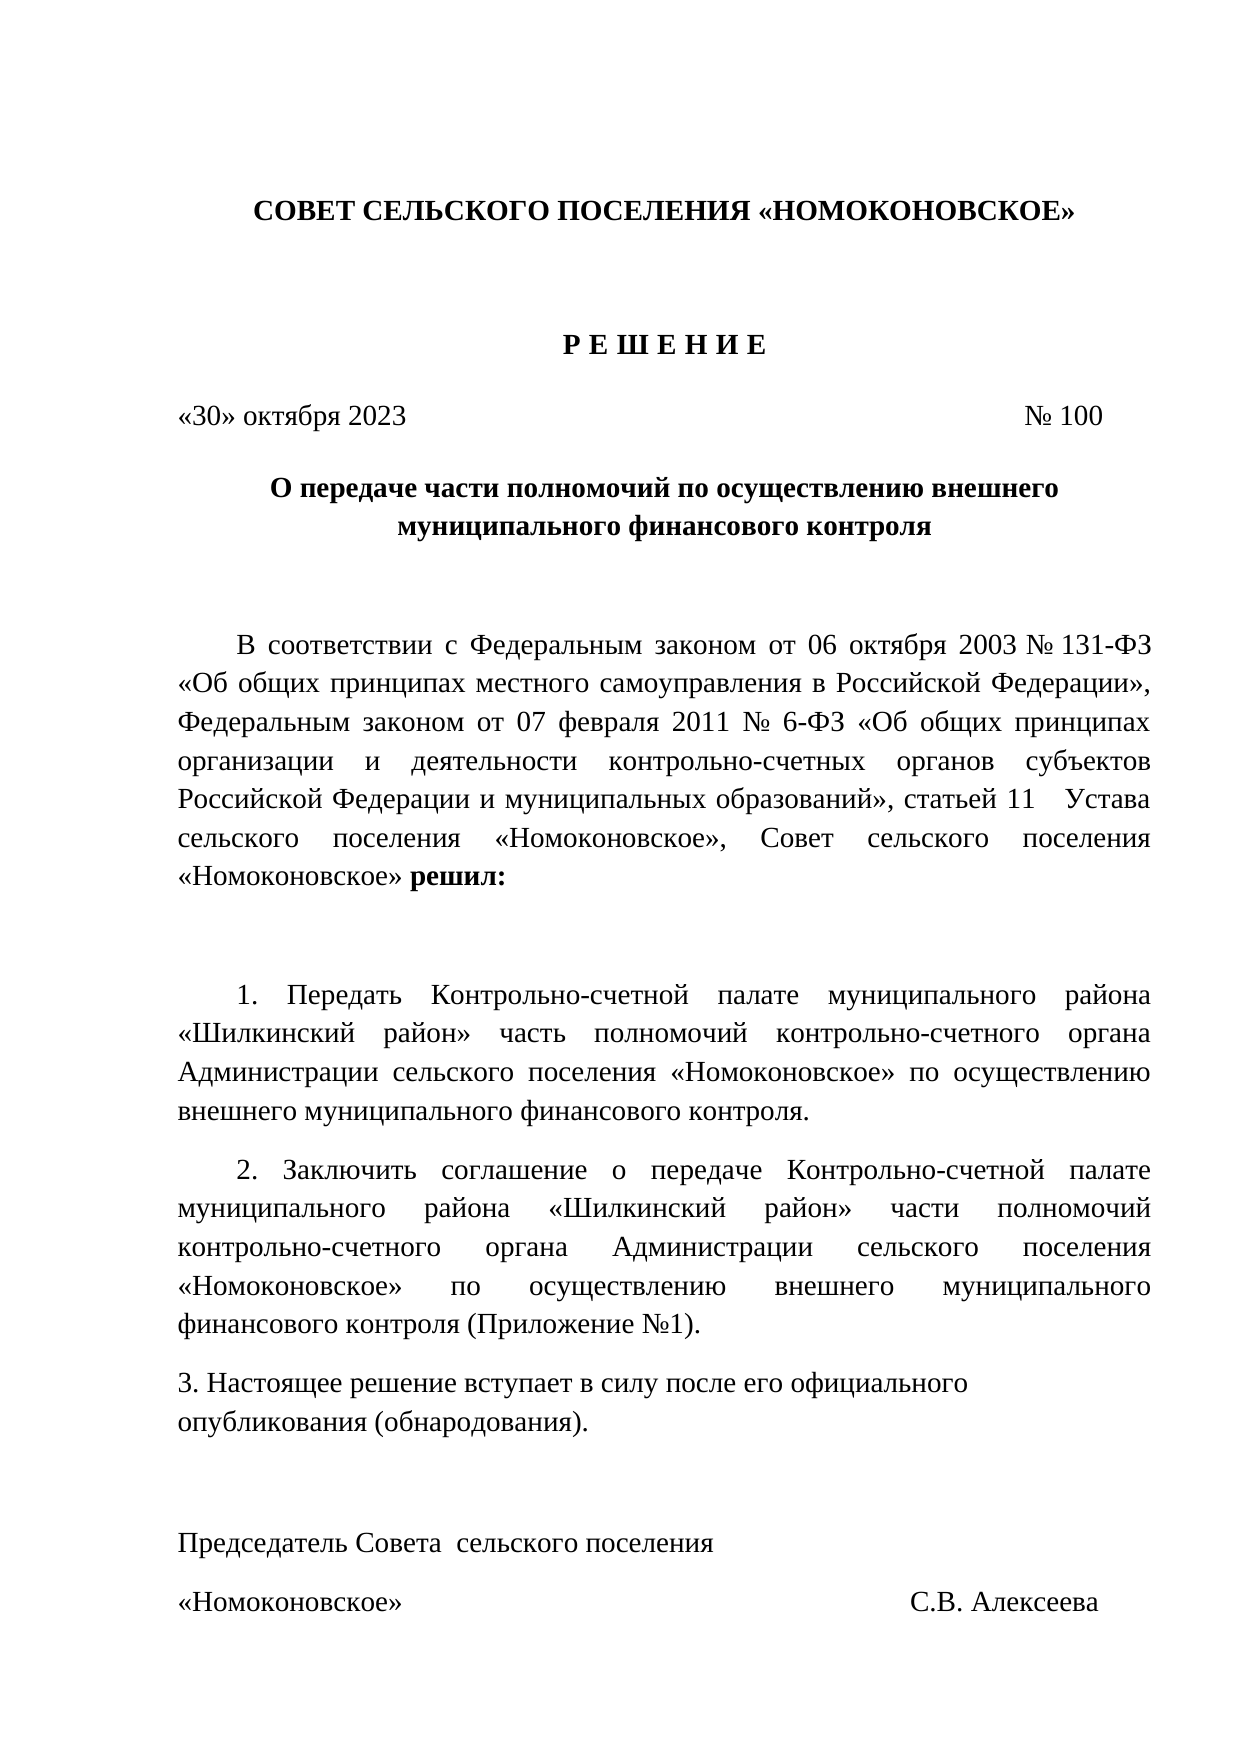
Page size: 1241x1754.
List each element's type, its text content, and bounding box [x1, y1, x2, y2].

text 1. Передать Контрольно-счетной палате муниципального района «Шилкинский район» часть полномочий контрольно-счетного органа Администрации сельского поселения «Номоконовское» по осуществлению внешнего муниципального финансового контроля. [177, 977, 1152, 1126]
subtitle совет сельского поселения «НоМОКОНОВСКОЕ» [177, 193, 1152, 227]
text «Номоконовское» С.В. Алексеева [177, 1584, 1152, 1618]
text «30» октября 2023 № 100 [177, 398, 1152, 432]
text РЕШЕНИЕ [177, 327, 1152, 361]
text О передаче части полномочий по осуществлению внешнего муниципального финансового контроля [177, 470, 1152, 542]
text В соответствии с Федеральным законом от 06 октября 2003 № 131-ФЗ «Об общих принципах местного самоуправления в Российской Федерации», Федеральным законом от 07 февраля 2011 № 6-ФЗ «Об общих принципах организации и деятельности контрольно-счетных органов субъектов Российской Федерации и муниципальных образований», статьей 11 Устава сельского поселения «Номоконовское», Совет сельского поселения «Номоконовское» решил: [177, 627, 1152, 892]
text 3. Настоящее решение вступает в силу после его официального опубликования (обнародования). [177, 1366, 1152, 1438]
text Председатель Совета сельского поселения [177, 1525, 1152, 1558]
text 2. Заключить соглашение о передаче Контрольно-счетной палате муниципального района «Шилкинский район» части полномочий контрольно-счетного органа Администрации сельского поселения «Номоконовское» по осуществлению внешнего муниципального финансового контроля (Приложение №1). [177, 1152, 1152, 1340]
